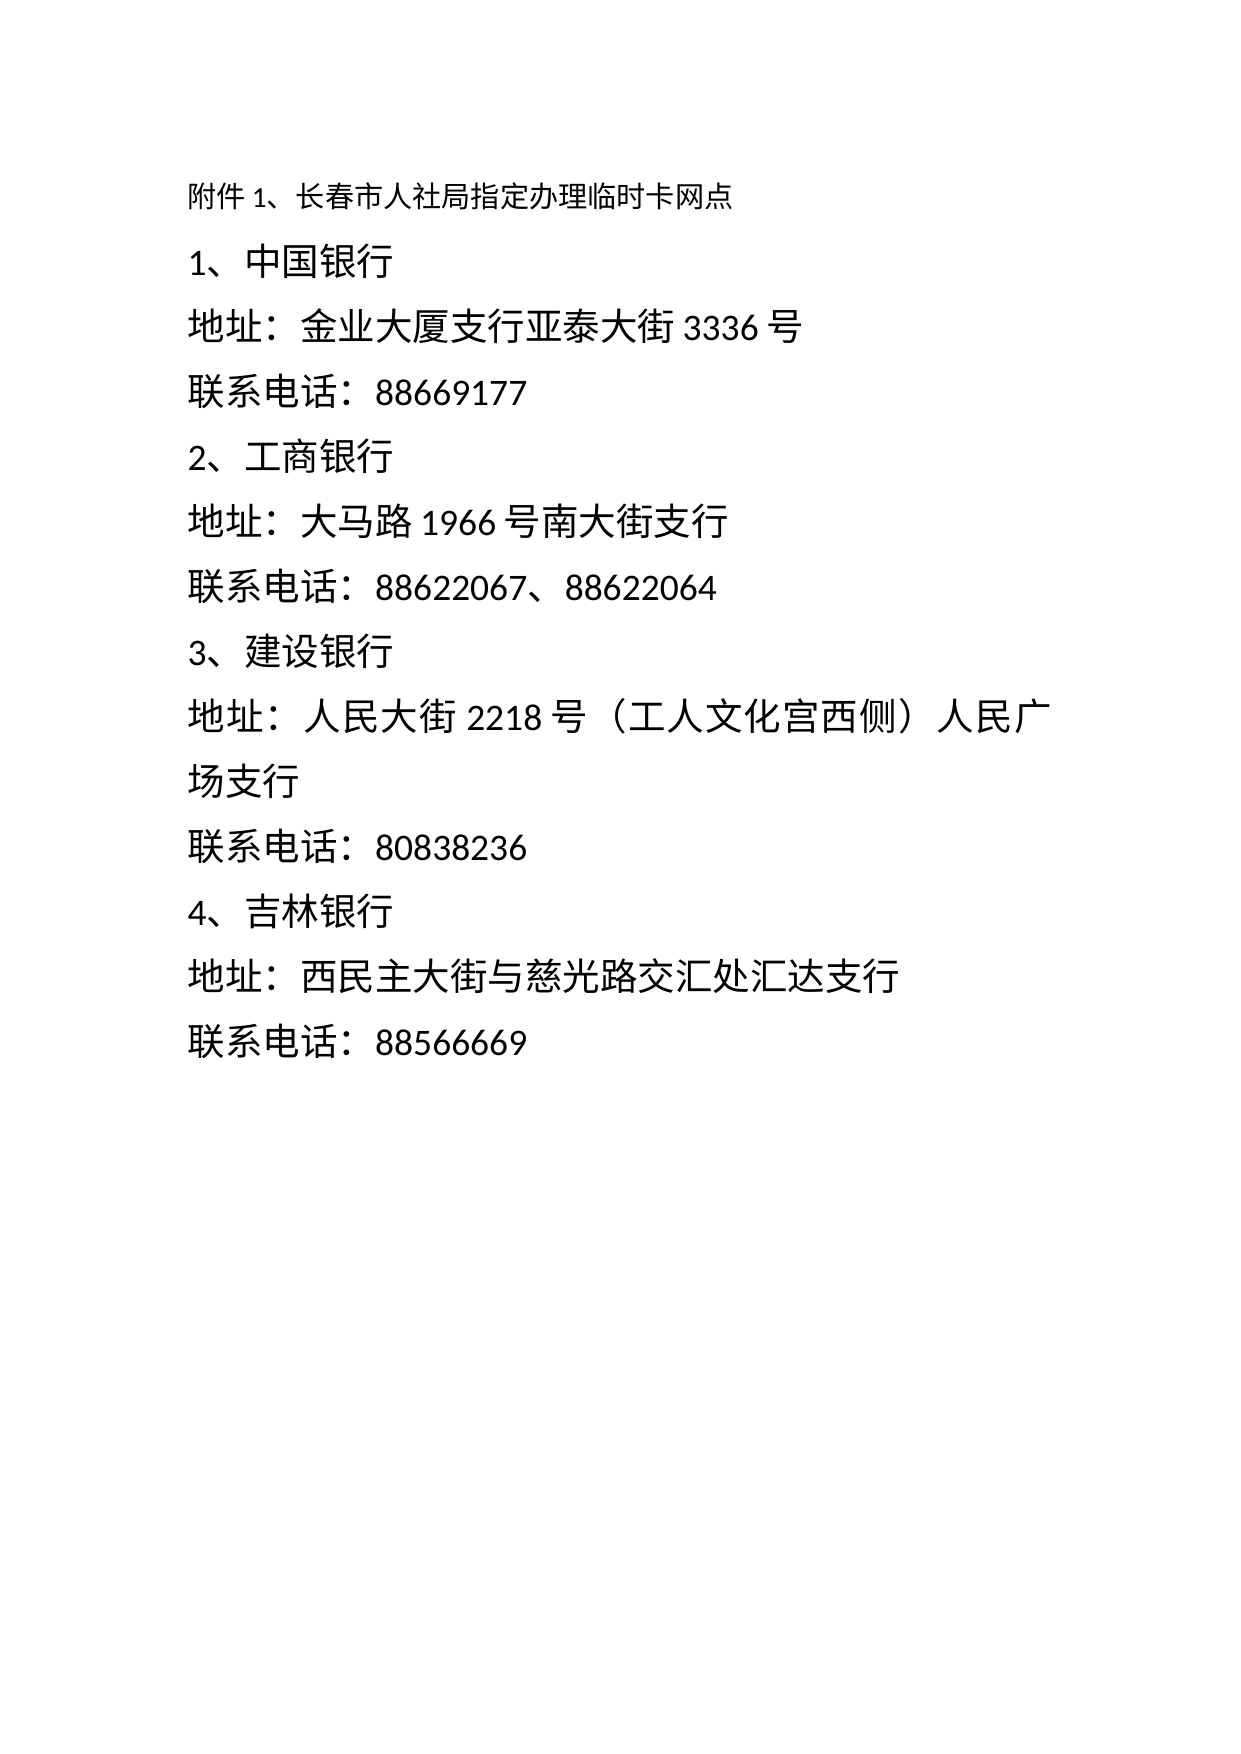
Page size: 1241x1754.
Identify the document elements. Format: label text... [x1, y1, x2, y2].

text 地址：大马路1966号南大街支行 [187, 487, 1053, 552]
text 联系电话：80838236 [187, 812, 1053, 877]
text 1、中国银行 [187, 227, 1053, 292]
text 地址：金业大厦支行亚泰大街3336号 [187, 292, 1053, 357]
text 联系电话：88622067、88622064 [187, 552, 1053, 617]
text 地址：人民大街2218号（工人文化宫西侧）人民广场支行 [187, 682, 1053, 812]
text 附件1、长春市人社局指定办理临时卡网点 [187, 162, 1053, 227]
text 2、工商银行 [187, 422, 1053, 487]
text 地址：西民主大街与慈光路交汇处汇达支行 [187, 942, 1053, 1007]
text 联系电话：88566669 [187, 1007, 1053, 1072]
text 联系电话：88669177 [187, 357, 1053, 422]
text 3、建设银行 [187, 617, 1053, 682]
text 4、吉林银行 [187, 877, 1053, 942]
